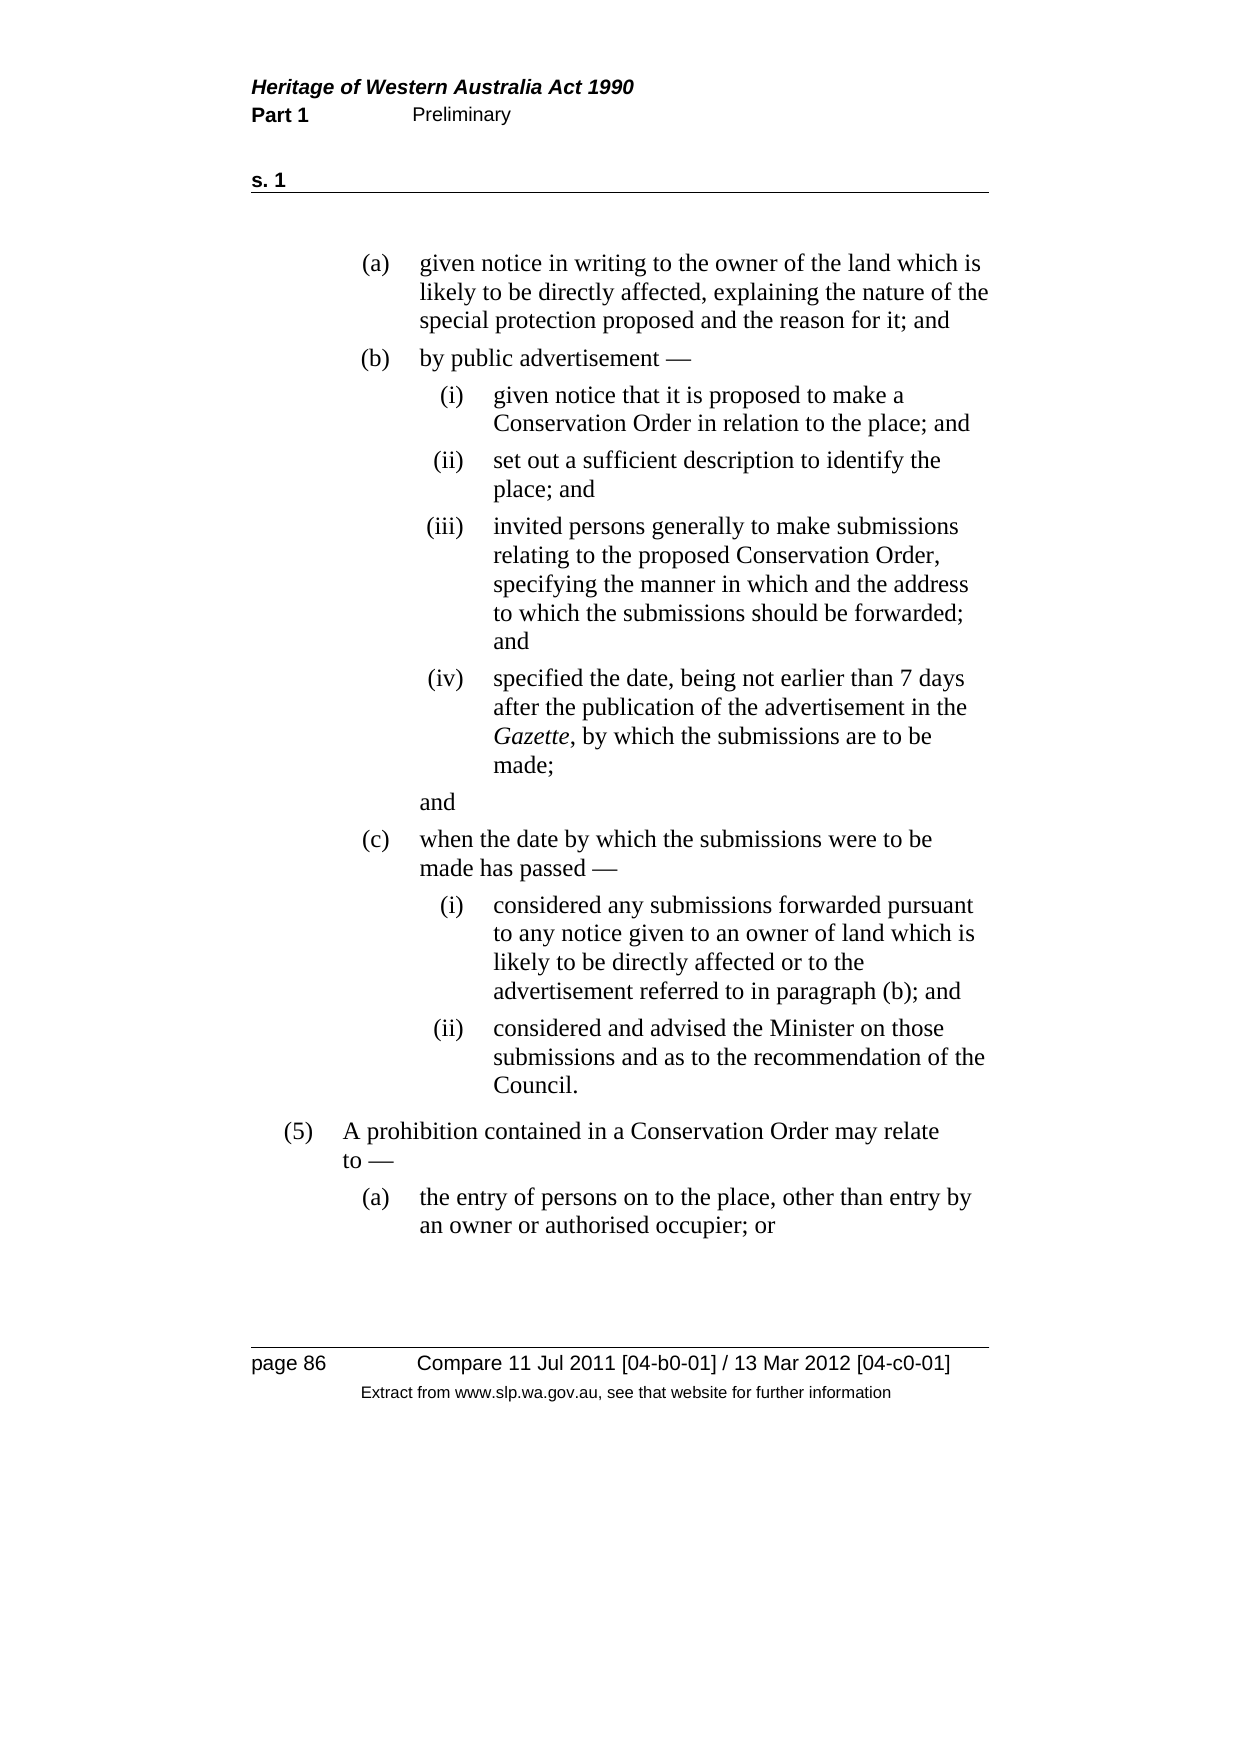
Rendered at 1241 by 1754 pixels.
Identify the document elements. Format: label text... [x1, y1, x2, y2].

text (i) considered any submissions forwarded pursuant to any notice given to an owner of land which is likely to be directly affected or to the advertisement referred to in paragraph (b); and [251, 890, 989, 1005]
text and [251, 787, 989, 816]
text (5) A prohibition contained in a Conservation Order may relate to — [251, 1116, 989, 1173]
text (iv) specified the date, being not earlier than 7 days after the publication of the advertisement in the Gazette, by which the submissions are to be made; [251, 663, 989, 778]
text (i) given notice that it is proposed to make a Conservation Order in relation to the place; and [251, 380, 989, 437]
text (a) the entry of persons on to the place, other than entry by an owner or authorised occupier; or [251, 1182, 989, 1239]
text (c) when the date by which the submissions were to be made has passed — [251, 824, 989, 881]
text (a) given notice in writing to the owner of the land which is likely to be directly affected, explaining the nature of the special protection proposed and the reason for it; and [251, 248, 989, 334]
text (ii) considered and advised the Minister on those submissions and as to the recommendation of the Council. [251, 1013, 989, 1099]
text (iii) invited persons generally to make submissions relating to the proposed Conservation Order, specifying the manner in which and the address to which the submissions should be forwarded; and [251, 511, 989, 655]
text (b) by public advertisement — [251, 343, 989, 371]
text (ii) set out a sufficient description to identify the place; and [251, 446, 989, 503]
